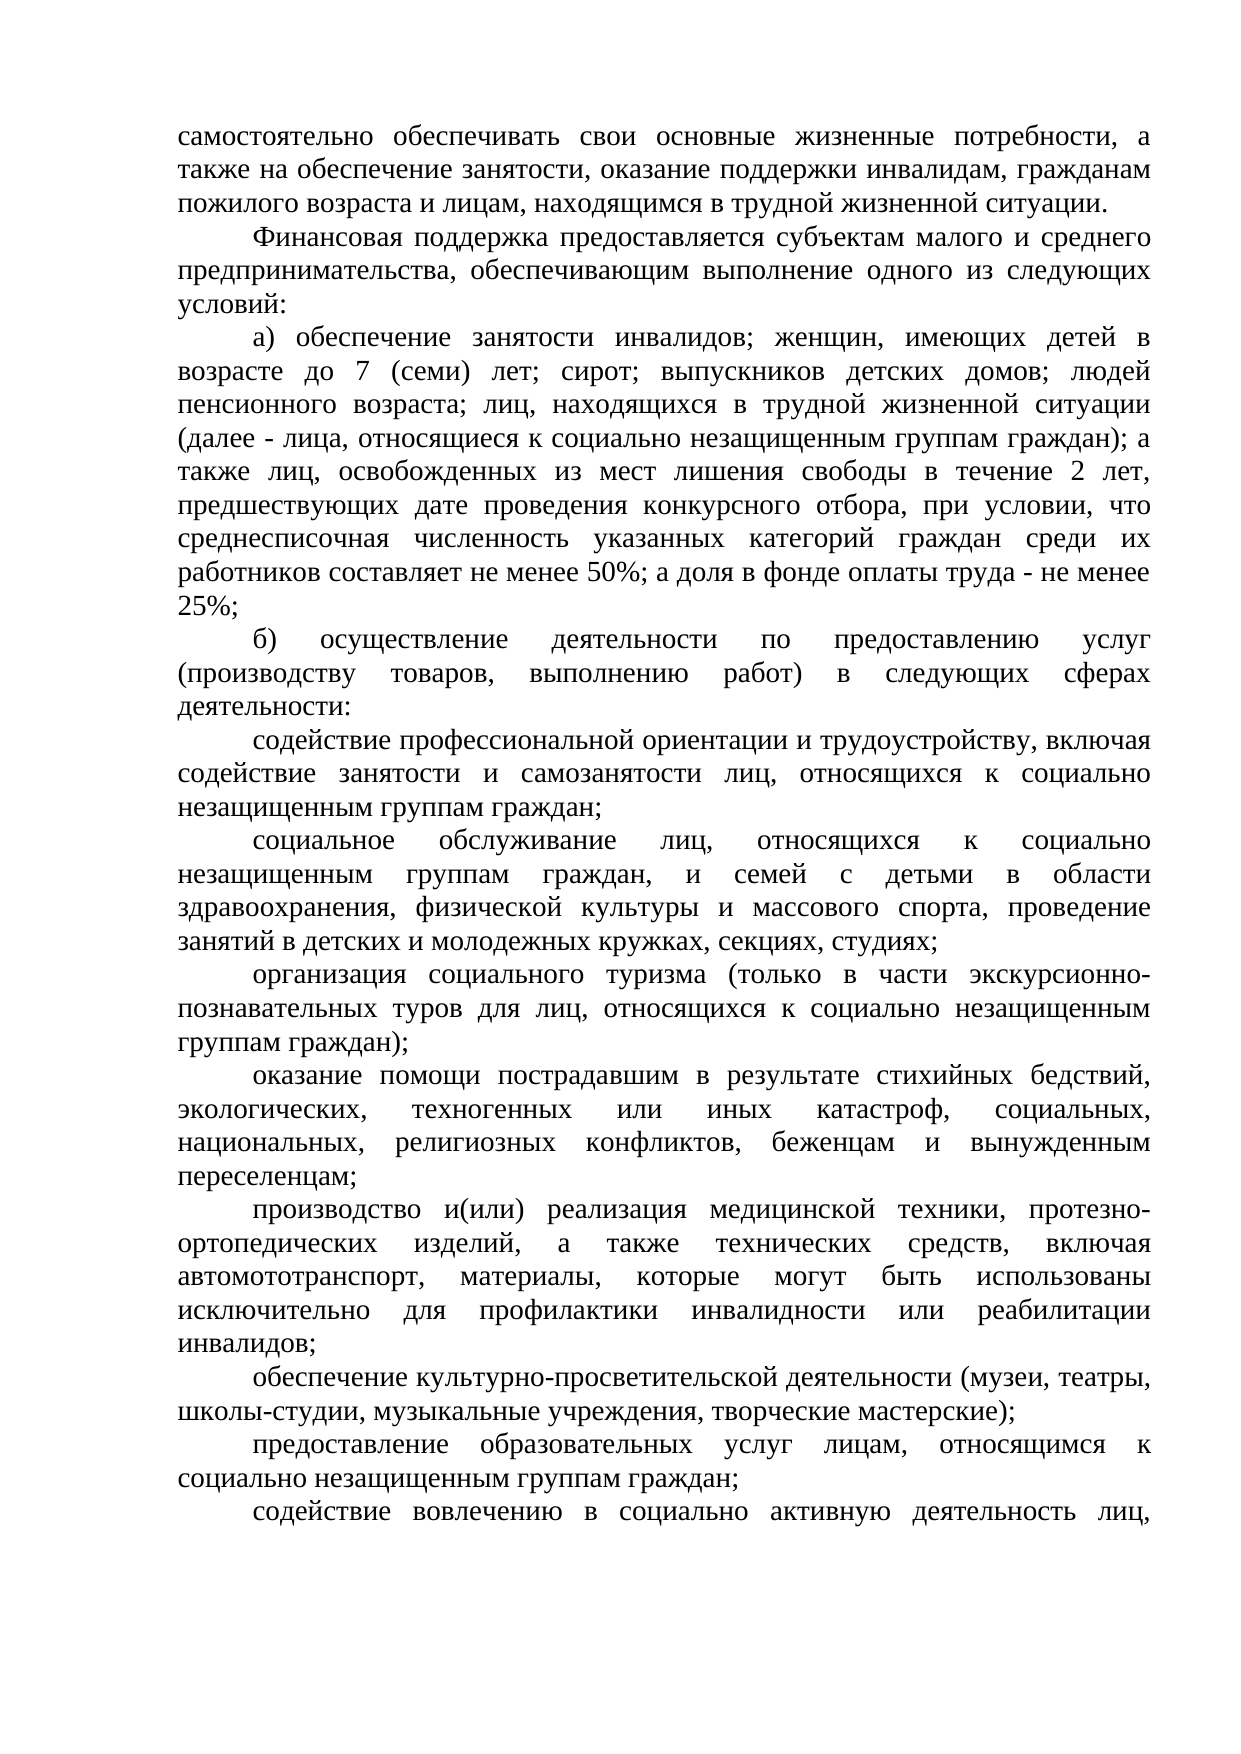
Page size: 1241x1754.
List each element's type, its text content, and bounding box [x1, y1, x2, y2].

text а) обеспечение занятости инвалидов; женщин, имеющих детей в возрасте до 7 (семи) лет; сирот; выпускников детских домов; людей пенсионного возраста; лиц, находящихся в трудной жизненной ситуации (далее - лица, относящиеся к социально незащищенным группам граждан); а также лиц, освобожденных из мест лишения свободы в течение 2 лет, предшествующих дате проведения конкурсного отбора, при условии, что среднесписочная численность указанных категорий граждан среди их работников составляет не менее 50%; а доля в фонде оплаты труда - не менее 25%; [177, 319, 1152, 621]
text содействие профессиональной ориентации и трудоустройству, включая содействие занятости и самозанятости лиц, относящихся к социально незащищенным группам граждан; [177, 722, 1152, 822]
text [177, 118, 1152, 219]
text б) осуществление деятельности по предоставлению услуг (производству товаров, выполнению работ) в следующих сферах деятельности: [177, 621, 1152, 722]
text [177, 1493, 1152, 1527]
text оказание помощи пострадавшим в результате стихийных бедствий, экологических, техногенных или иных катастроф, социальных, национальных, религиозных конфликтов, беженцам и вынужденным переселенцам; [177, 1057, 1152, 1191]
text производство и(или) реализация медицинской техники, протезно-ортопедических изделий, а также технических средств, включая автомототранспорт, материалы, которые могут быть использованы исключительно для профилактики инвалидности или реабилитации инвалидов; [177, 1191, 1152, 1359]
text обеспечение культурно-просветительской деятельности (музеи, театры, школы-студии, музыкальные учреждения, творческие мастерские); [177, 1359, 1152, 1426]
text организация социального туризма (только в части экскурсионно-познавательных туров для лиц, относящихся к социально незащищенным группам граждан); [177, 957, 1152, 1057]
text Финансовая поддержка предоставляется субъектам малого и среднего предпринимательства, обеспечивающим выполнение одного из следующих условий: [177, 219, 1152, 319]
text социальное обслуживание лиц, относящихся к социально незащищенным группам граждан, и семей с детьми в области здравоохранения, физической культуры и массового спорта, проведение занятий в детских и молодежных кружках, секциях, студиях; [177, 822, 1152, 957]
text предоставление образовательных услуг лицам, относящимся к социально незащищенным группам граждан; [177, 1426, 1152, 1493]
